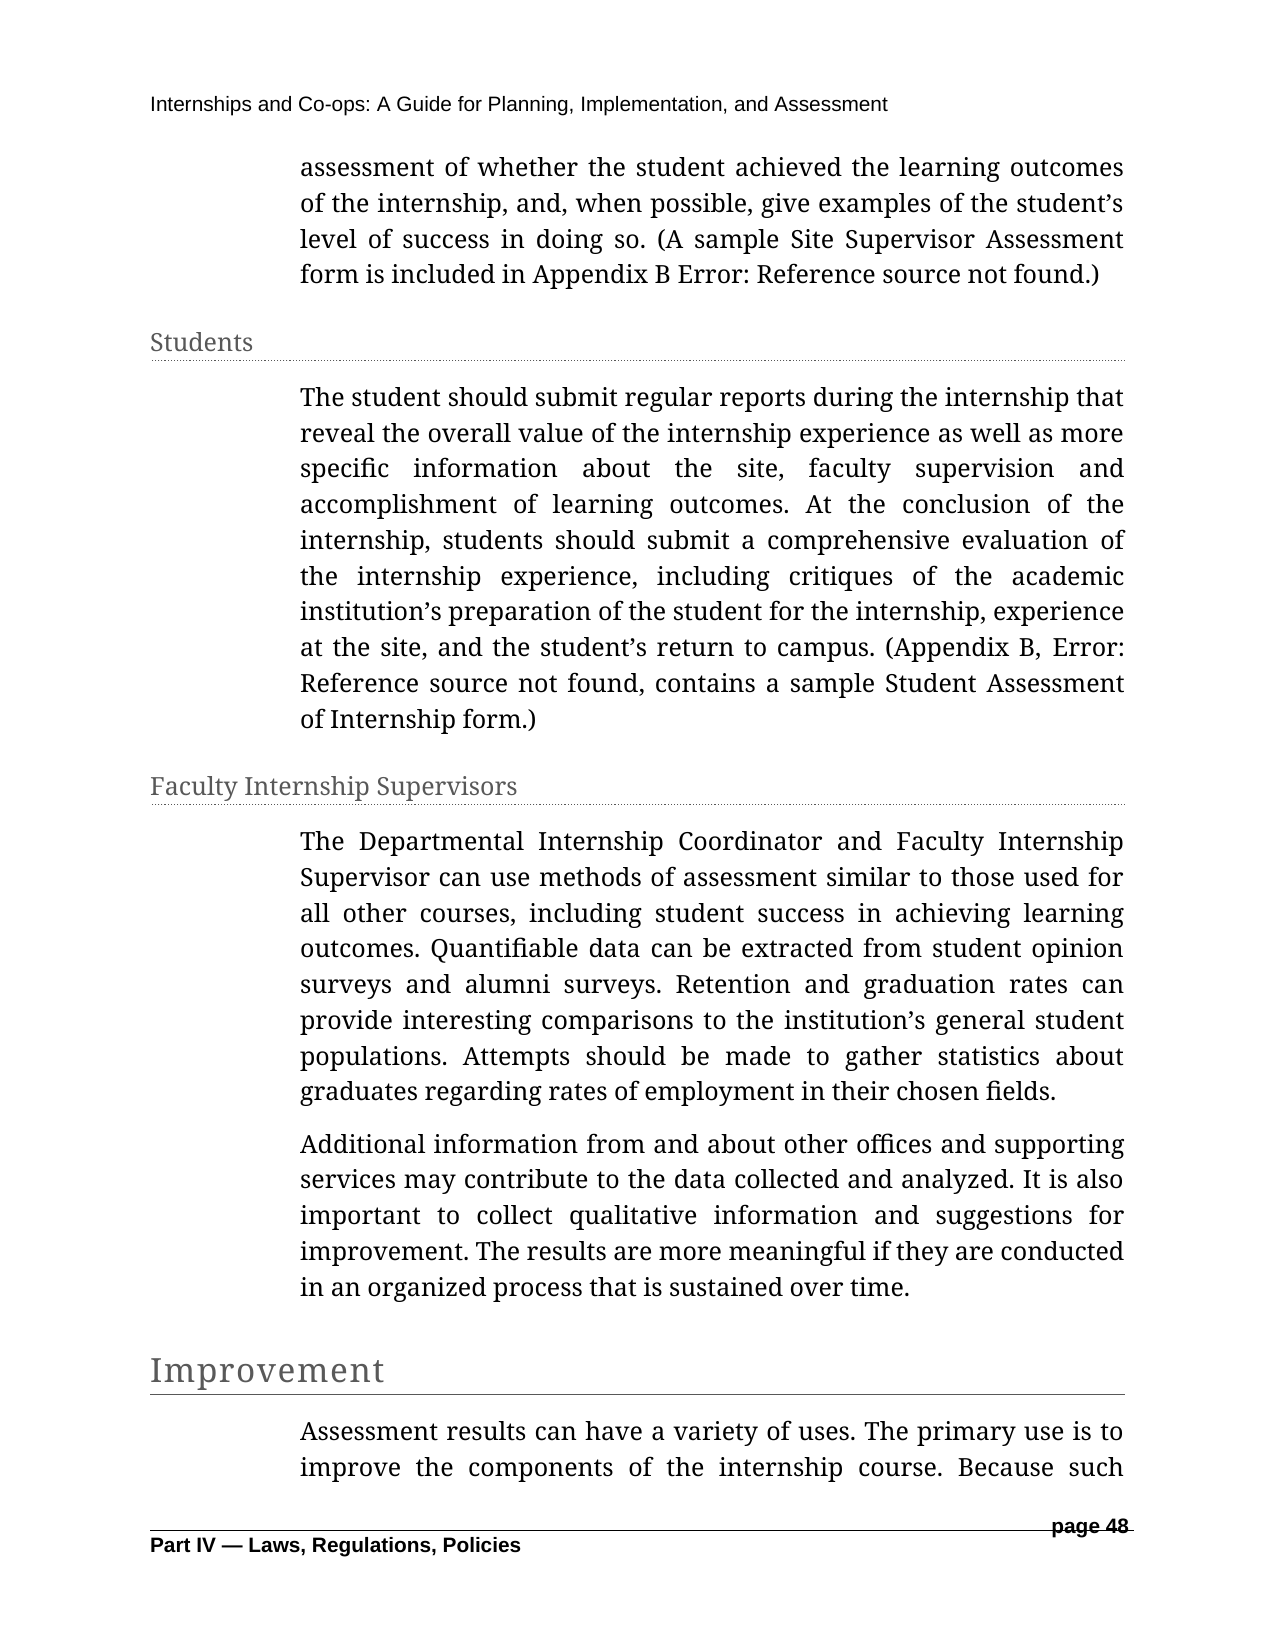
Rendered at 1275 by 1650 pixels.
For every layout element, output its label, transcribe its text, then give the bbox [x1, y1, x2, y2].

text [300, 150, 1125, 291]
text Additional information from and about other offices and supporting services may contribute to the data collected and analyzed. It is also important to collect qualitative information and suggestions for improvement. The results are more meaningful if they are conducted in an organized process that is sustained over time. [300, 1126, 1125, 1303]
subtitle Students [150, 324, 1125, 361]
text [300, 1414, 1125, 1484]
text The Departmental Internship Coordinator and Faculty Internship Supervisor can use methods of assessment similar to those used for all other courses, including student success in achieving learning outcomes. Quantifiable data can be extracted from student opinion surveys and alumni surveys. Retention and graduation rates can provide interesting comparisons to the institution’s general student populations. Attempts should be made to gather statistics about graduates regarding rates of employment in their chosen fields. [300, 824, 1125, 1108]
subtitle Improvement [150, 1347, 1125, 1394]
text The student should submit regular reports during the internship that reveal the overall value of the internship experience as well as more specific information about the site, faculty supervision and accomplishment of learning outcomes. At the conclusion of the internship, students should submit a comprehensive evaluation of the internship experience, including critiques of the academic institution’s preparation of the student for the internship, experience at the site, and the student’s return to campus. (Appendix B, on page 66, contains a sample Student Assessment of Internship form.) [300, 380, 1125, 735]
subtitle Faculty Internship Supervisors [150, 768, 1125, 805]
